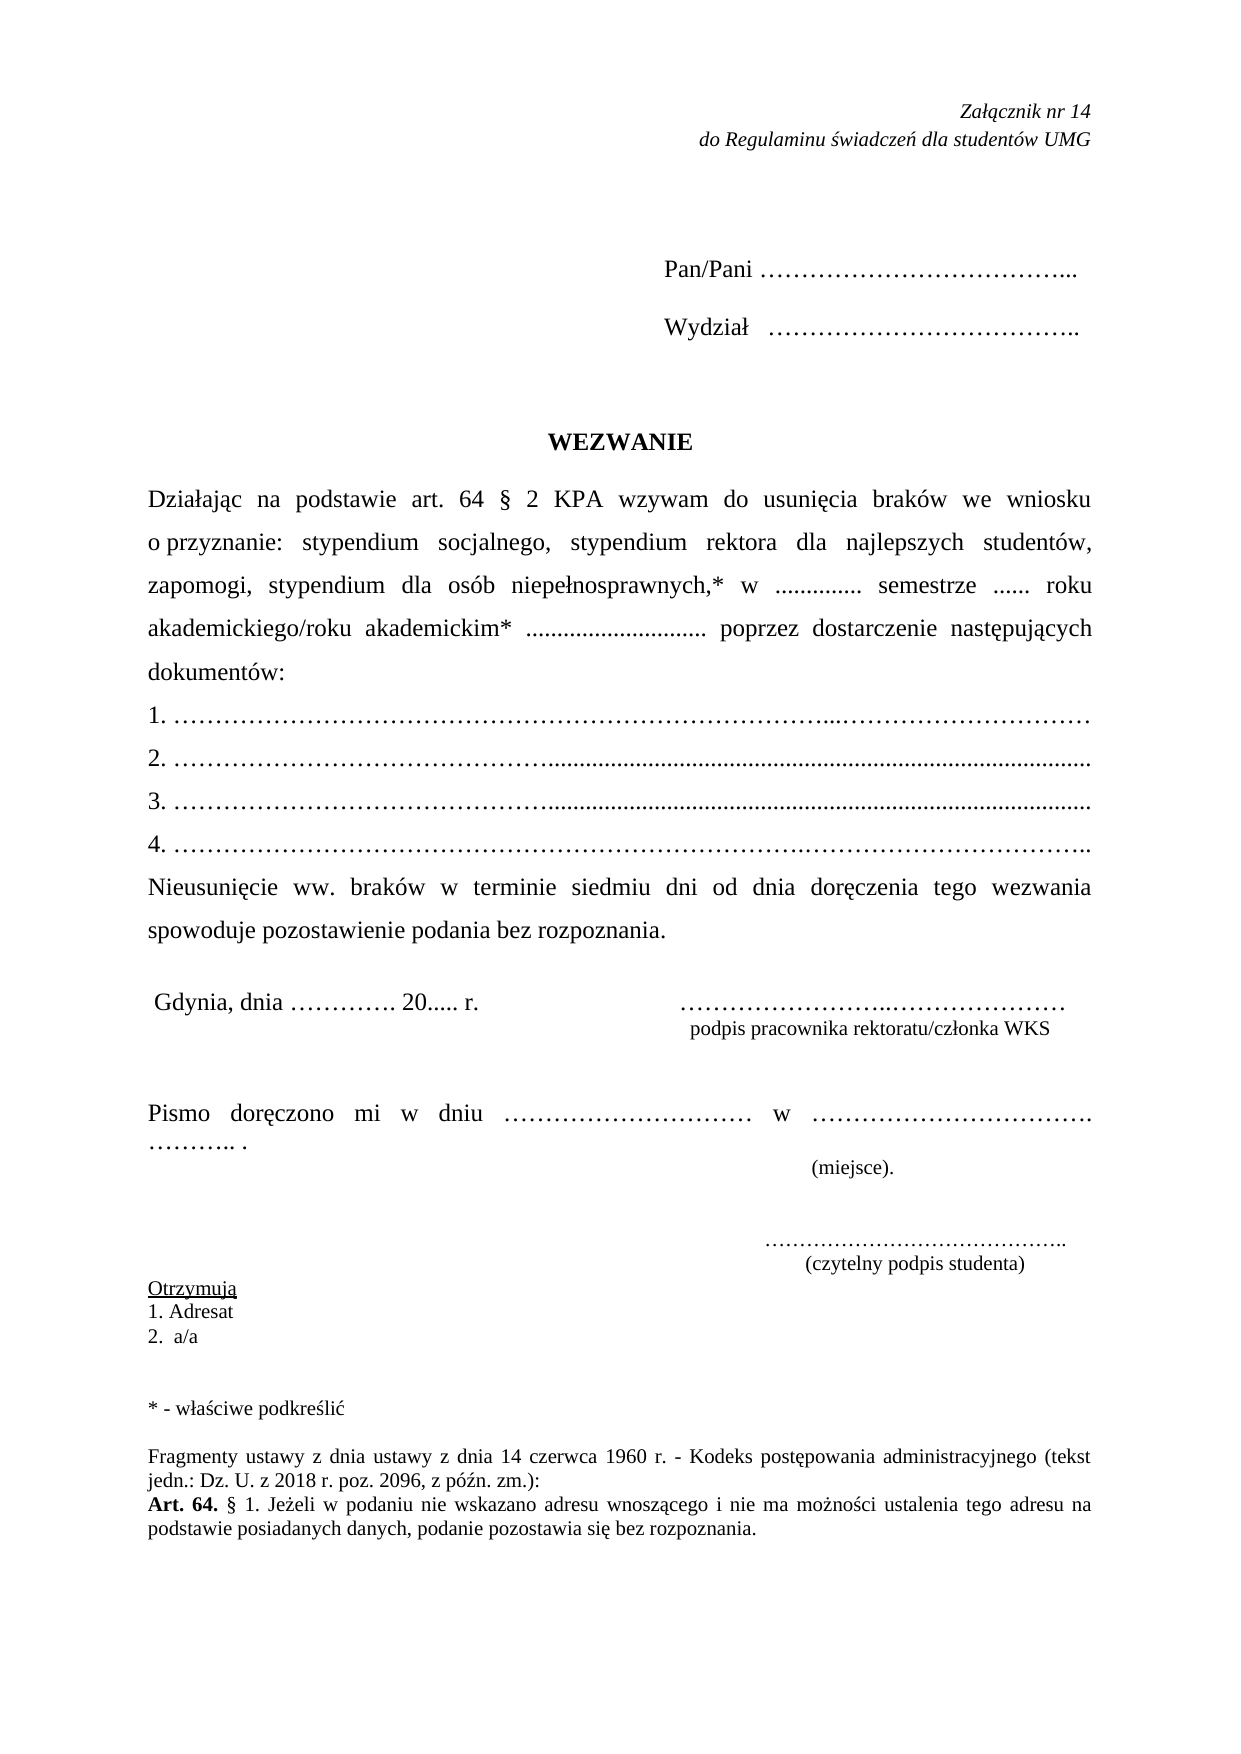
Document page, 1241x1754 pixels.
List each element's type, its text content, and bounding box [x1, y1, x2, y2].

text Nieusunięcie ww. braków w terminie siedmiu dni od dnia doręczenia tego wezwania spowoduje pozostawienie podania bez rozpoznania. [148, 872, 1093, 944]
text Wydział ……………………………….. [664, 312, 1093, 340]
text 1. Adresat [148, 1299, 1093, 1323]
text Gdynia, dnia …………. 20..... r. ……………………..………………… [148, 987, 1093, 1016]
text 4. ………………………………………………………………….…………………………….. [148, 829, 1093, 858]
text WEZWANIE [148, 427, 1093, 455]
text Działając na podstawie art. 64 § 2 KPA wzywam do usunięcia braków we wniosku o przyznanie: stypendium socjalnego, stypendium rektora dla najlepszych studentów, zapomogi, stypendium dla osób niepełnosprawnych,* w .............. semestrze ...... roku akademickiego/roku akademickim* ............................. poprzez dostarczenie następujących dokumentów: [148, 484, 1093, 685]
text 2. a/a [148, 1323, 1093, 1348]
text 2. ………………………………………....................................................................................... [148, 743, 1093, 772]
text Pismo doręczono mi w dniu ………………………… w …………………………….……….. . [148, 1098, 1093, 1155]
text Art. 64. § 1. Jeżeli w podaniu nie wskazano adresu wnoszącego i nie ma możności ustalenia tego adresu na podstawie posiadanych danych, podanie pozostawia się bez rozpoznania. [148, 1492, 1093, 1540]
text Fragmenty ustawy z dnia ustawy z dnia 14 czerwca 1960 r. - Kodeks postępowania administracyjnego (tekst jedn.: Dz. U. z 2018 r. poz. 2096, z późn. zm.): [148, 1444, 1093, 1492]
text podpis pracownika rektoratu/członka WKS [148, 1016, 1093, 1040]
text 1. ……………………………………………………………………...………………………… [148, 700, 1093, 728]
text (czytelny podpis studenta) [738, 1251, 1093, 1275]
text Otrzymują [148, 1275, 1093, 1299]
text 3. ………………………………………....................................................................................... [148, 786, 1093, 815]
text …………………………………….. [738, 1227, 1093, 1251]
text (miejsce). [738, 1155, 1093, 1179]
text * - właściwe podkreślić [148, 1396, 1093, 1420]
text Pan/Pani ………………………………... [664, 254, 1093, 283]
